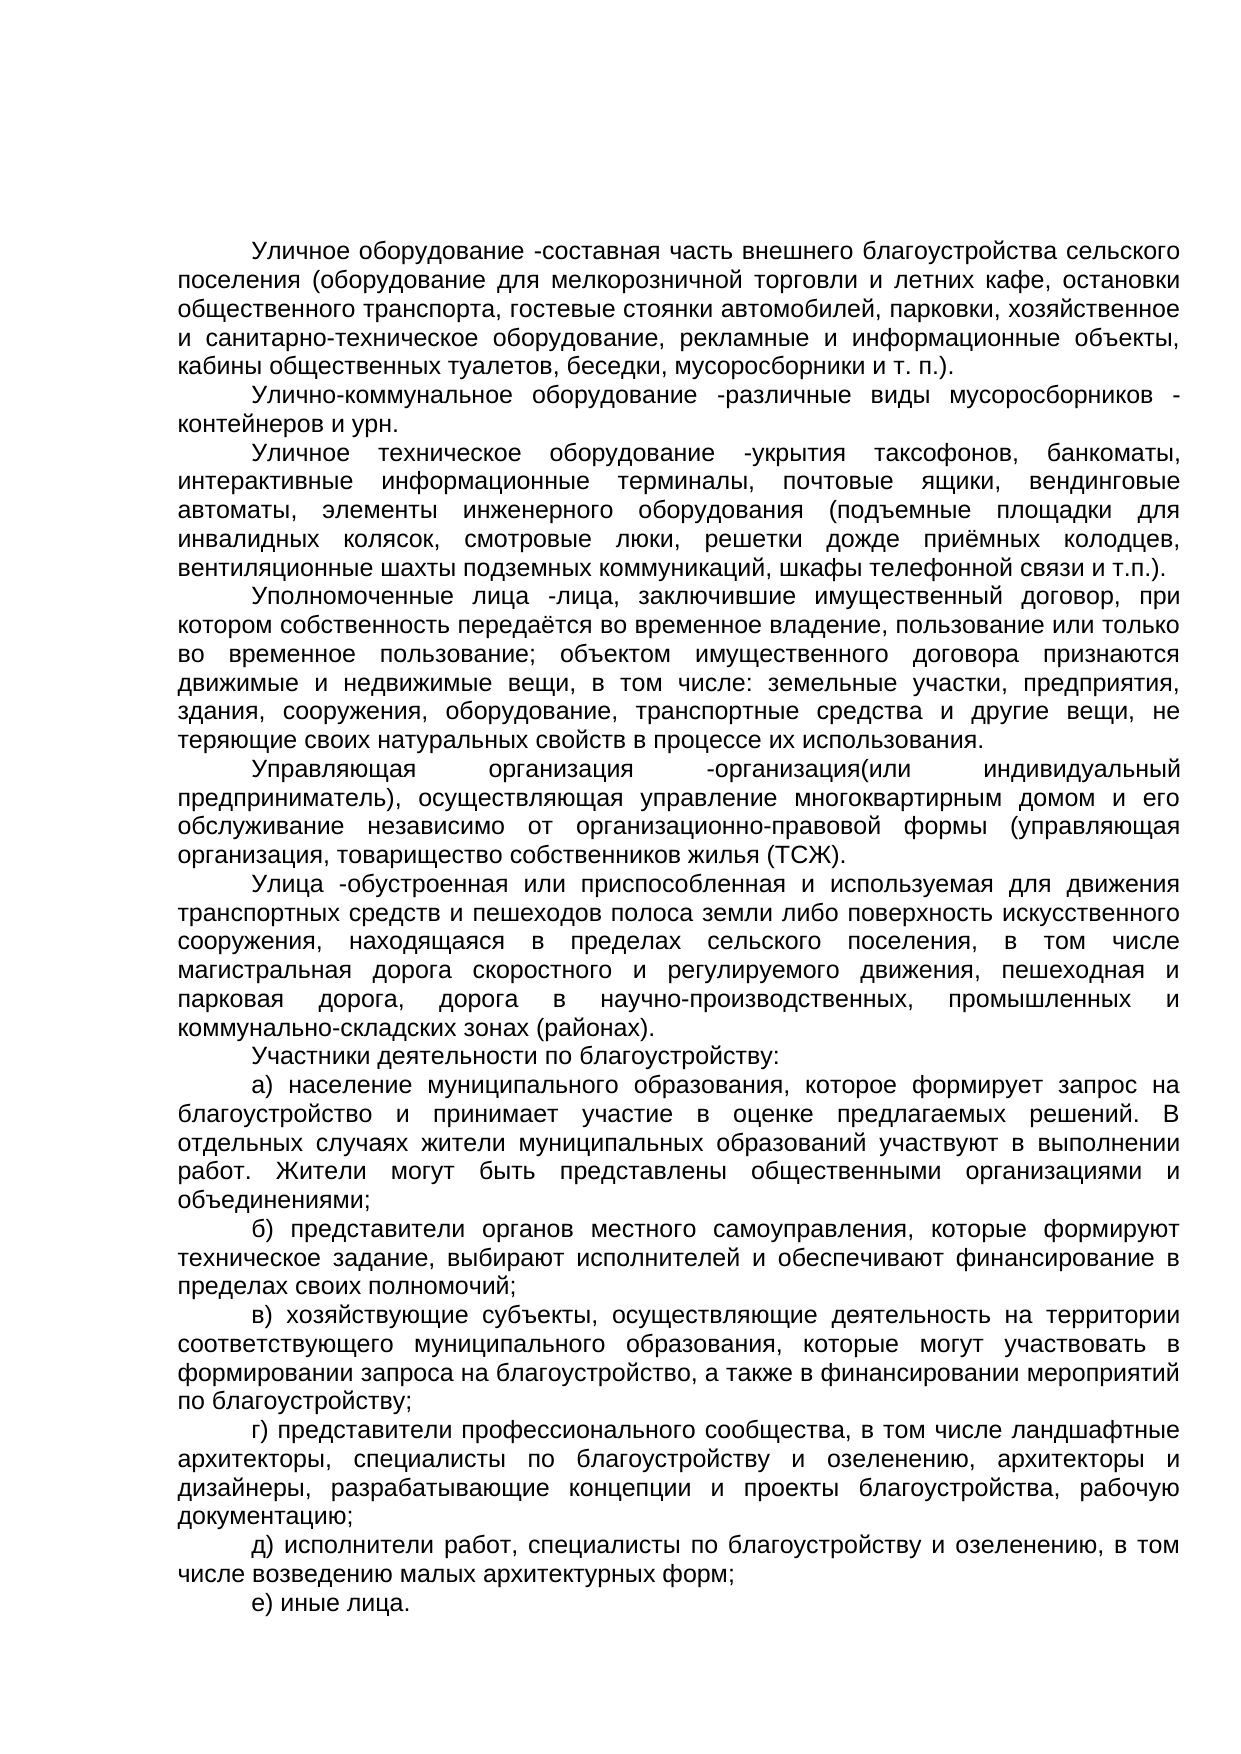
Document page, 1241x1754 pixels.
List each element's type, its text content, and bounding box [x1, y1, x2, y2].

text Уполномоченные лица -лица, заключившие имущественный договор, при котором собственность передаётся во временное владение, пользование или только во временное пользование; объектом имущественного договора признаются движимые и недвижимые вещи, в том числе: земельные участки, предприятия, здания, сооружения, оборудование, транспортные средства и другие вещи, не теряющие своих натуральных свойств в процессе их использования. [177, 581, 1181, 754]
text Уличное техническое оборудование -укрытия таксофонов, банкоматы, интерактивные информационные терминалы, почтовые ящики, вендинговые автоматы, элементы инженерного оборудования (подъемные площадки для инвалидных колясок, смотровые люки, решетки дожде приёмных колодцев, вентиляционные шахты подземных коммуникаций, шкафы телефонной связи и т.п.). [177, 437, 1181, 581]
text Улично-коммунальное оборудование -различные виды мусоросборников - контейнеров и урн. [177, 380, 1181, 437]
text Уличное оборудование -составная часть внешнего благоустройства сельского поселения (оборудование для мелкорозничной торговли и летних кафе, остановки общественного транспорта, гостевые стоянки автомобилей, парковки, хозяйственное и санитарно-техническое оборудование, рекламные и информационные объекты, кабины общественных туалетов, беседки, мусоросборники и т. п.). [177, 236, 1181, 380]
text д) исполнители работ, специалисты по благоустройству и озеленению, в том числе возведению малых архитектурных форм; [177, 1530, 1181, 1587]
text Управляющая организация -организация(или индивидуальный предприниматель), осуществляющая управление многоквартирным домом и его обслуживание независимо от организационно-правовой формы (управляющая организация, товарищество собственников жилья (ТСЖ). [177, 754, 1181, 869]
text б) представители органов местного самоуправления, которые формируют техническое задание, выбирают исполнителей и обеспечивают финансирование в пределах своих полномочий; [177, 1214, 1181, 1300]
text г) представители профессионального сообщества, в том числе ландшафтные архитекторы, специалисты по благоустройству и озеленению, архитекторы и дизайнеры, разрабатывающие концепции и проекты благоустройства, рабочую документацию; [177, 1415, 1181, 1530]
text е) иные лица. [177, 1587, 1181, 1616]
text в) хозяйствующие субъекты, осуществляющие деятельность на территории соответствующего муниципального образования, которые могут участвовать в формировании запроса на благоустройство, а также в финансировании мероприятий по благоустройству; [177, 1300, 1181, 1415]
text а) население муниципального образования, которое формирует запрос на благоустройство и принимает участие в оценке предлагаемых решений. В отдельных случаях жители муниципальных образований участвуют в выполнении работ. Жители могут быть представлены общественными организациями и объединениями; [177, 1070, 1181, 1214]
text Участники деятельности по благоустройству: [177, 1041, 1181, 1070]
text Улица -обустроенная или приспособленная и используемая для движения транспортных средств и пешеходов полоса земли либо поверхность искусственного сооружения, находящаяся в пределах сельского поселения, в том числе магистральная дорога скоростного и регулируемого движения, пешеходная и парковая дорога, дорога в научно-производственных, промышленных и коммунально-складских зонах (районах). [177, 869, 1181, 1041]
